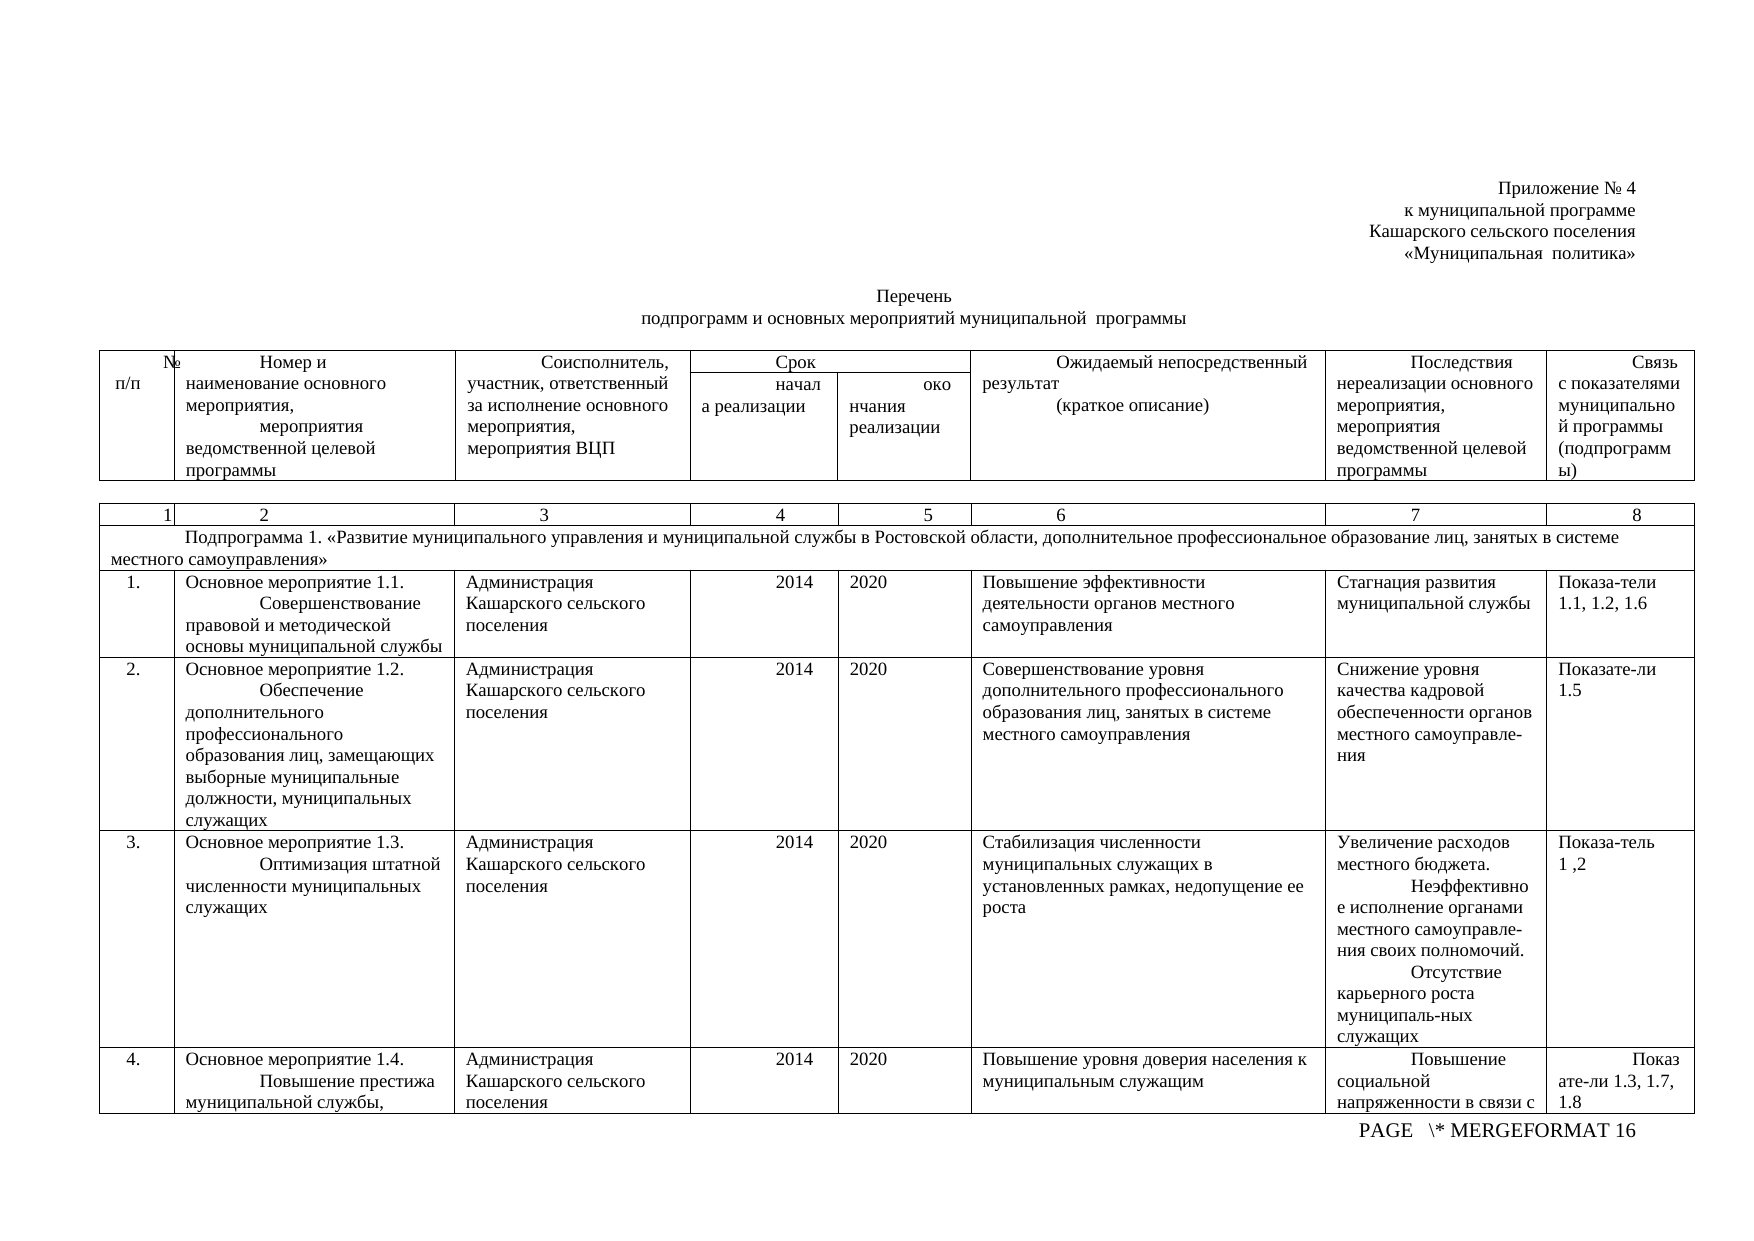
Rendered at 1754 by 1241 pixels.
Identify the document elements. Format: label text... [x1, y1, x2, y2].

table_cell Показате-ли 1.5 [1547, 658, 1694, 830]
table_cell Увеличение расходов местного бюджета. Неэффективное исполнение органами местного самоуправле-ния своих полномочий. Отсутствие карьерного роста муниципаль-ных служащих [1326, 831, 1546, 1047]
table_cell 2014 [691, 658, 838, 830]
table_cell Совершенствование уровня дополнительного профессионального образования лиц, занятых в системе местного самоуправления [972, 658, 1325, 830]
table_cell Снижение уровня качества кадровой обеспеченности органов местного самоуправле-ния [1326, 658, 1546, 830]
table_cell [1326, 1048, 1546, 1113]
table_cell Администрация Кашарского сельского поселения [455, 831, 690, 1047]
table_header Номер и наименование основного мероприятия, мероприятия ведомственной целевой программы [175, 351, 455, 480]
table_cell Стагнация развития муниципальной службы [1326, 571, 1546, 657]
table_cell Основное мероприятие 1.1. Совершенствование правовой и методической основы муниципальной службы [175, 571, 454, 657]
table_header 6 [972, 504, 1325, 525]
table_cell 3. [100, 658, 174, 830]
table_cell 4. [100, 831, 174, 1047]
table_header Связь с показателями муниципальной программы (подпрограммы) [1547, 351, 1694, 480]
table_cell Основное мероприятие 1.3. Оптимизация штатной численности муниципальных служащих [175, 831, 454, 1047]
table_cell Администрация Кашарского сельского поселения [455, 571, 690, 657]
table_cell Основное мероприятие 1.2. Обеспечение дополнительного профессионального образования лиц, замещающих выборные муниципальные должности, муниципальных служащих [175, 658, 454, 830]
text Приложение № 4 [118, 177, 1636, 199]
table_header Соисполнитель, участник, ответственный за исполнение основного мероприятия, мероприятия ВЦП [456, 351, 690, 480]
table_cell 2020 [839, 658, 971, 830]
table_header 2 [175, 504, 454, 525]
table_cell Повышение эффективности деятельности органов местного самоуправления [972, 571, 1325, 657]
table_cell 5. [100, 1048, 174, 1113]
table_cell начала реализации [691, 373, 837, 480]
table_cell 2014 [691, 571, 838, 657]
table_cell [175, 1048, 454, 1113]
text «Муниципальная политика» [118, 242, 1636, 263]
table_cell Показа-тели 1.1, 1.2, 1.6 [1547, 571, 1694, 657]
table_header Ожидаемый непосредственный результат (краткое описание) [971, 351, 1325, 480]
table_header 3 [455, 504, 690, 525]
table_header 5 [839, 504, 971, 525]
table_cell 2020 [839, 1048, 971, 1113]
table_header Срок [691, 351, 970, 372]
table_cell окончания реализации [838, 373, 970, 480]
table_header № п/п [100, 351, 174, 480]
text подпрограмм и основных мероприятий муниципальной программы [118, 307, 1636, 328]
table_cell Администрация Кашарского сельского поселения [455, 658, 690, 830]
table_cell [972, 1048, 1325, 1113]
table_header 7 [1326, 504, 1546, 525]
table_header 4 [691, 504, 838, 525]
table_cell 2014 [691, 1048, 838, 1113]
table_cell 2014 [691, 831, 838, 1047]
table_cell Показа-тель 1 ,2 [1547, 831, 1694, 1047]
table_header 8 [1547, 504, 1694, 525]
table_cell Показате-ли 1.3, 1.7, 1.8 [1547, 1048, 1694, 1113]
text к муниципальной программе [118, 199, 1636, 220]
table_header Последствия нереализации основного мероприятия, мероприятия ведомственной целевой программы [1326, 351, 1546, 480]
text Кашарского сельского поселения [118, 220, 1636, 242]
table_header 1 [100, 504, 174, 525]
table_cell Стабилизация численности муниципальных служащих в установленных рамках, недопущение ее роста [972, 831, 1325, 1047]
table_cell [455, 1048, 690, 1113]
table_cell 2. [100, 571, 174, 657]
table_cell 2020 [839, 571, 971, 657]
text Перечень [118, 285, 1636, 307]
table_cell Подпрограмма 1. «Развитие муниципального управления и муниципальной службы в Ростовской области, дополнительное профессиональное образование лиц, занятых в системе местного самоуправления» [100, 526, 1694, 569]
table_cell 2020 [839, 831, 971, 1047]
